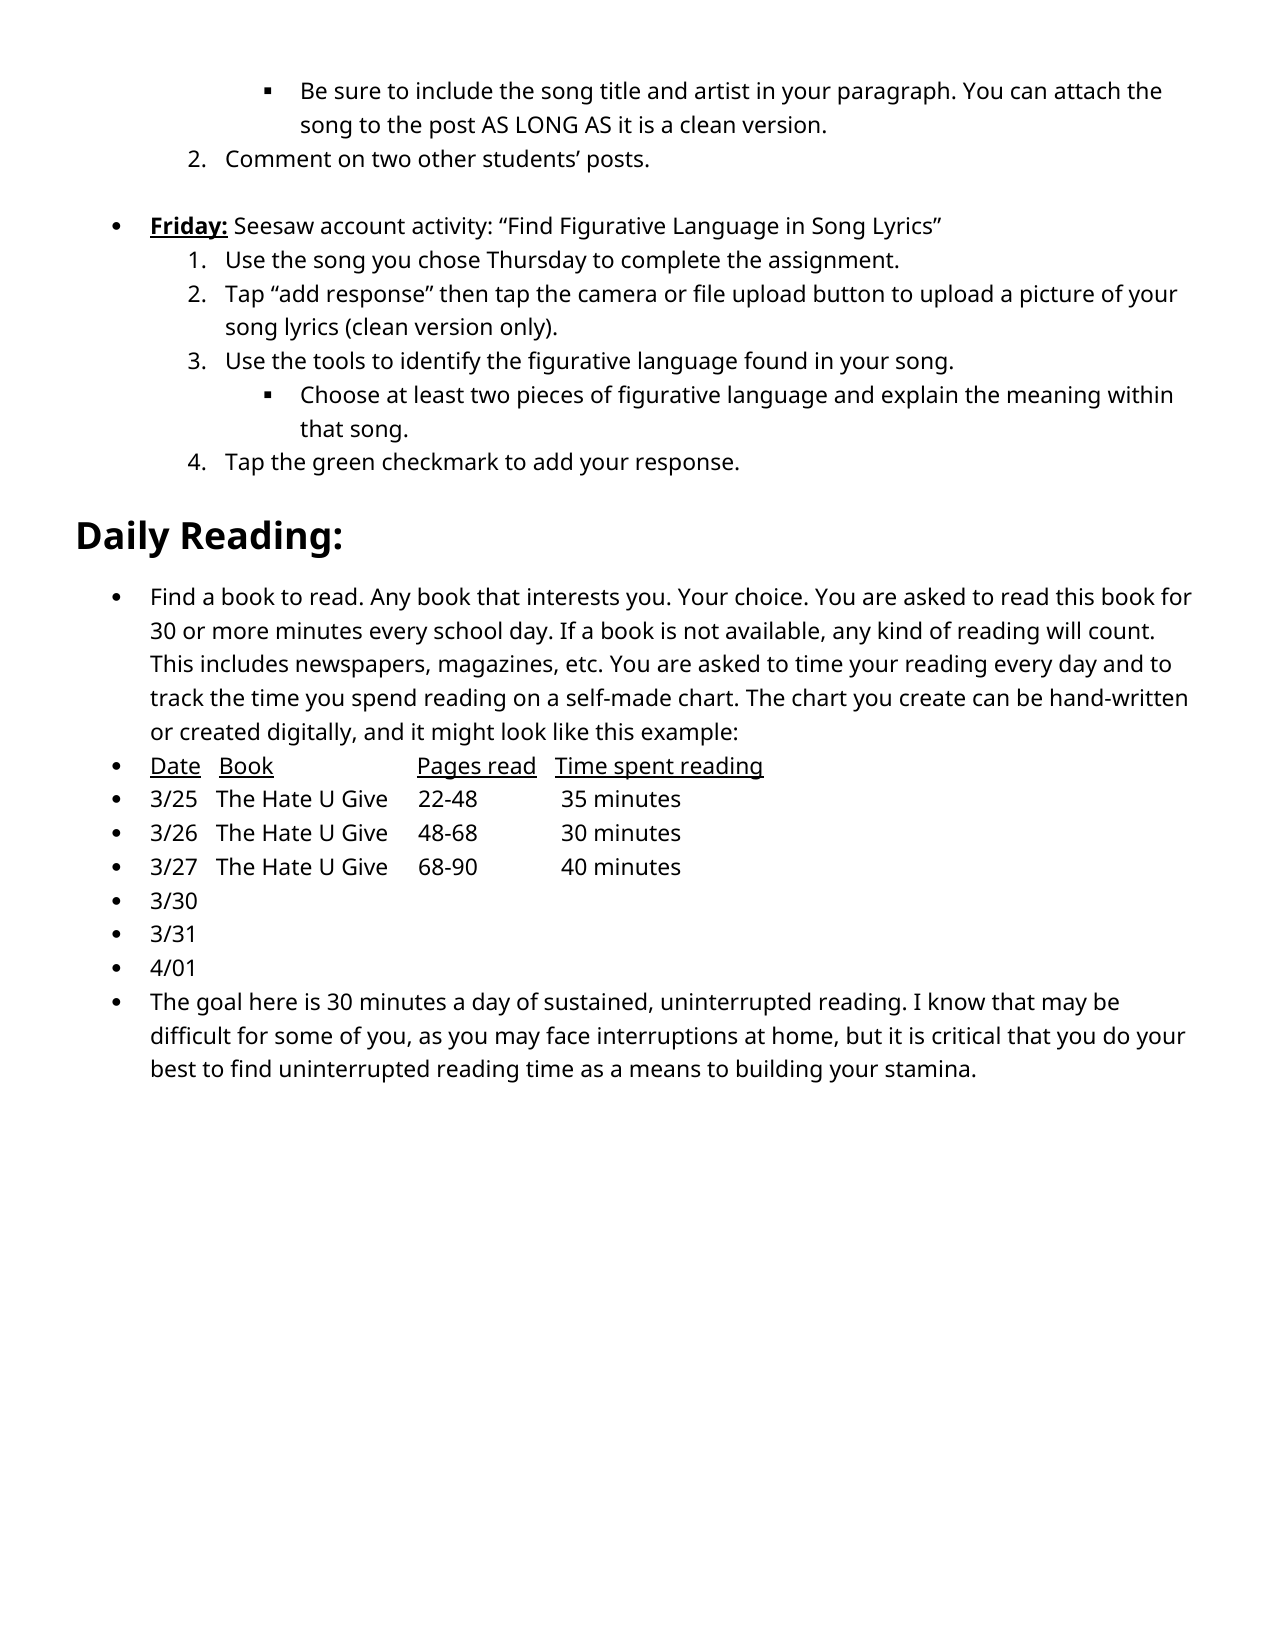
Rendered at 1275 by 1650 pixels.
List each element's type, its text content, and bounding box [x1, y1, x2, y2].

text Daily Reading: [75, 509, 1200, 560]
list 3/26 The Hate U Give 48-68 30 minutes [112, 817, 1200, 848]
list The goal here is 30 minutes a day of sustained, uninterrupted reading. I know that may be difficult for some of you, as you may face interruptions at home, but it is critical that you do your best to find uninterrupted reading time as a means to building your stamina. [112, 986, 1200, 1085]
list Comment on two other students’ posts. [187, 142, 1200, 174]
list 3/30 [112, 885, 1200, 916]
list Date Book Pages read Time spent reading [112, 750, 1200, 781]
list Find a book to read. Any book that interests you. Your choice. You are asked to read this book for 30 or more minutes every school day. If a book is not available, any kind of reading will count. This includes newspapers, magazines, etc. You are asked to time your reading every day and to track the time you spend reading on a self-made chart. The chart you create can be hand-written or created digitally, and it might look like this example: [112, 581, 1200, 747]
list 3/25 The Hate U Give 22-48 35 minutes [112, 783, 1200, 815]
list 4/01 [112, 952, 1200, 983]
list Friday: Seesaw account activity: “Find Figurative Language in Song Lyrics” [112, 210, 1200, 241]
list Choose at least two pieces of figurative language and explain the meaning within that song. [262, 379, 1200, 444]
list Use the tools to identify the figurative language found in your song. [187, 345, 1200, 376]
list Tap “add response” then tap the camera or file upload button to upload a picture of your song lyrics (clean version only). [187, 277, 1200, 342]
list Be sure to include the song title and artist in your paragraph. You can attach the song to the post AS LONG AS it is a clean version. [262, 75, 1200, 140]
list 3/31 [112, 918, 1200, 950]
list 3/27 The Hate U Give 68-90 40 minutes [112, 851, 1200, 882]
list Use the song you chose Thursday to complete the assignment. [187, 244, 1200, 275]
list Tap the green checkmark to add your response. [187, 446, 1200, 477]
